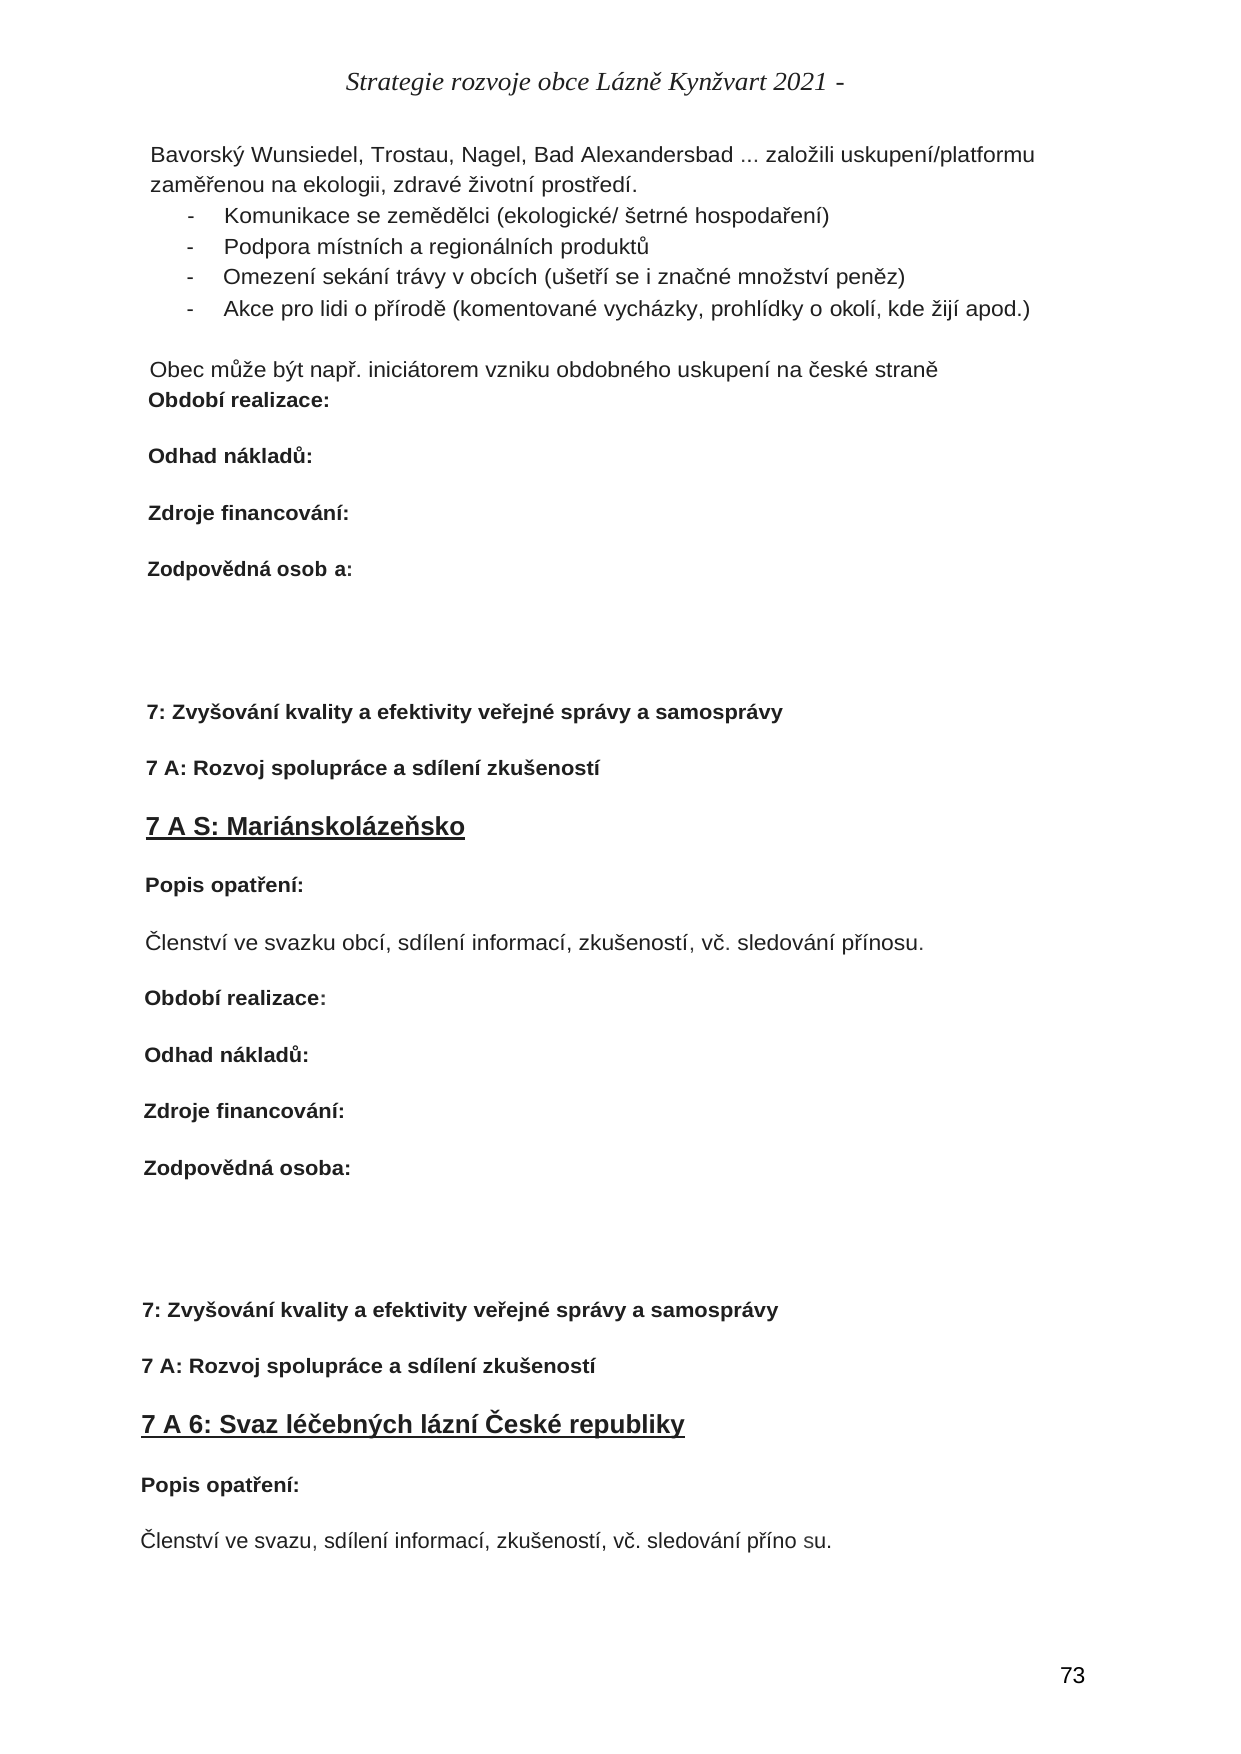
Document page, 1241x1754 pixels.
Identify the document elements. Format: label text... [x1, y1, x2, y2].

text Období realizace: [144, 986, 1109, 1010]
text Členství ve svazku obcí, sdílení informací, zkušeností, vč. sledování přínosu. [145, 929, 1109, 954]
list Podpora místních a regionálních produktů [186, 234, 1109, 259]
text 7: Zvyšování kvality a efektivity veřejné správy a samosprávy 7 A: Rozvoj spolupráce a sdílení zkušeností [146, 700, 785, 780]
text Období realizace: [148, 388, 1109, 412]
text Bavorský Wunsiedel, Trostau, Nagel, Bad Alexandersbad ... založili uskupení/platformu zaměřenou na ekologii, zdravé životní prostředí. [150, 142, 1109, 198]
text Odhad nákladů: [148, 444, 1109, 468]
list Akce pro lidi o přírodě (komentované vycházky, prohlídky o okolí, kde žijí apod.) [186, 296, 1109, 321]
text Zodpovědná osob a: [147, 557, 1109, 581]
list Omezení sekání trávy v obcích (ušetří se i značné množství peněz) [186, 264, 1109, 289]
text Zdroje financování: [143, 1099, 1109, 1123]
text Zdroje financování: [148, 501, 1109, 524]
subtitle 7 A 6: Svaz léčebných lázní České republiky [141, 1411, 1109, 1440]
text Odhad nákladů: [144, 1042, 1109, 1066]
text 7: Zvyšování kvality a efektivity veřejné správy a samosprávy 7 A: Rozvoj spolupráce a sdílení zkušeností [141, 1297, 781, 1378]
text Zodpovědná osoba: [143, 1155, 1109, 1179]
text Popis opatření: [141, 1472, 1109, 1496]
text Obec může být např. iniciátorem vzniku obdobného uskupení na české straně [149, 357, 1109, 382]
text Popis opatření: [145, 873, 1109, 897]
list Komunikace se zemědělci (ekologické/ šetrné hospodaření) [187, 203, 1109, 228]
subtitle 7 A S: Mariánskolázeňsko [145, 812, 1109, 841]
text Členství ve svazu, sdílení informací, zkušeností, vč. sledování příno su. [140, 1528, 1109, 1553]
